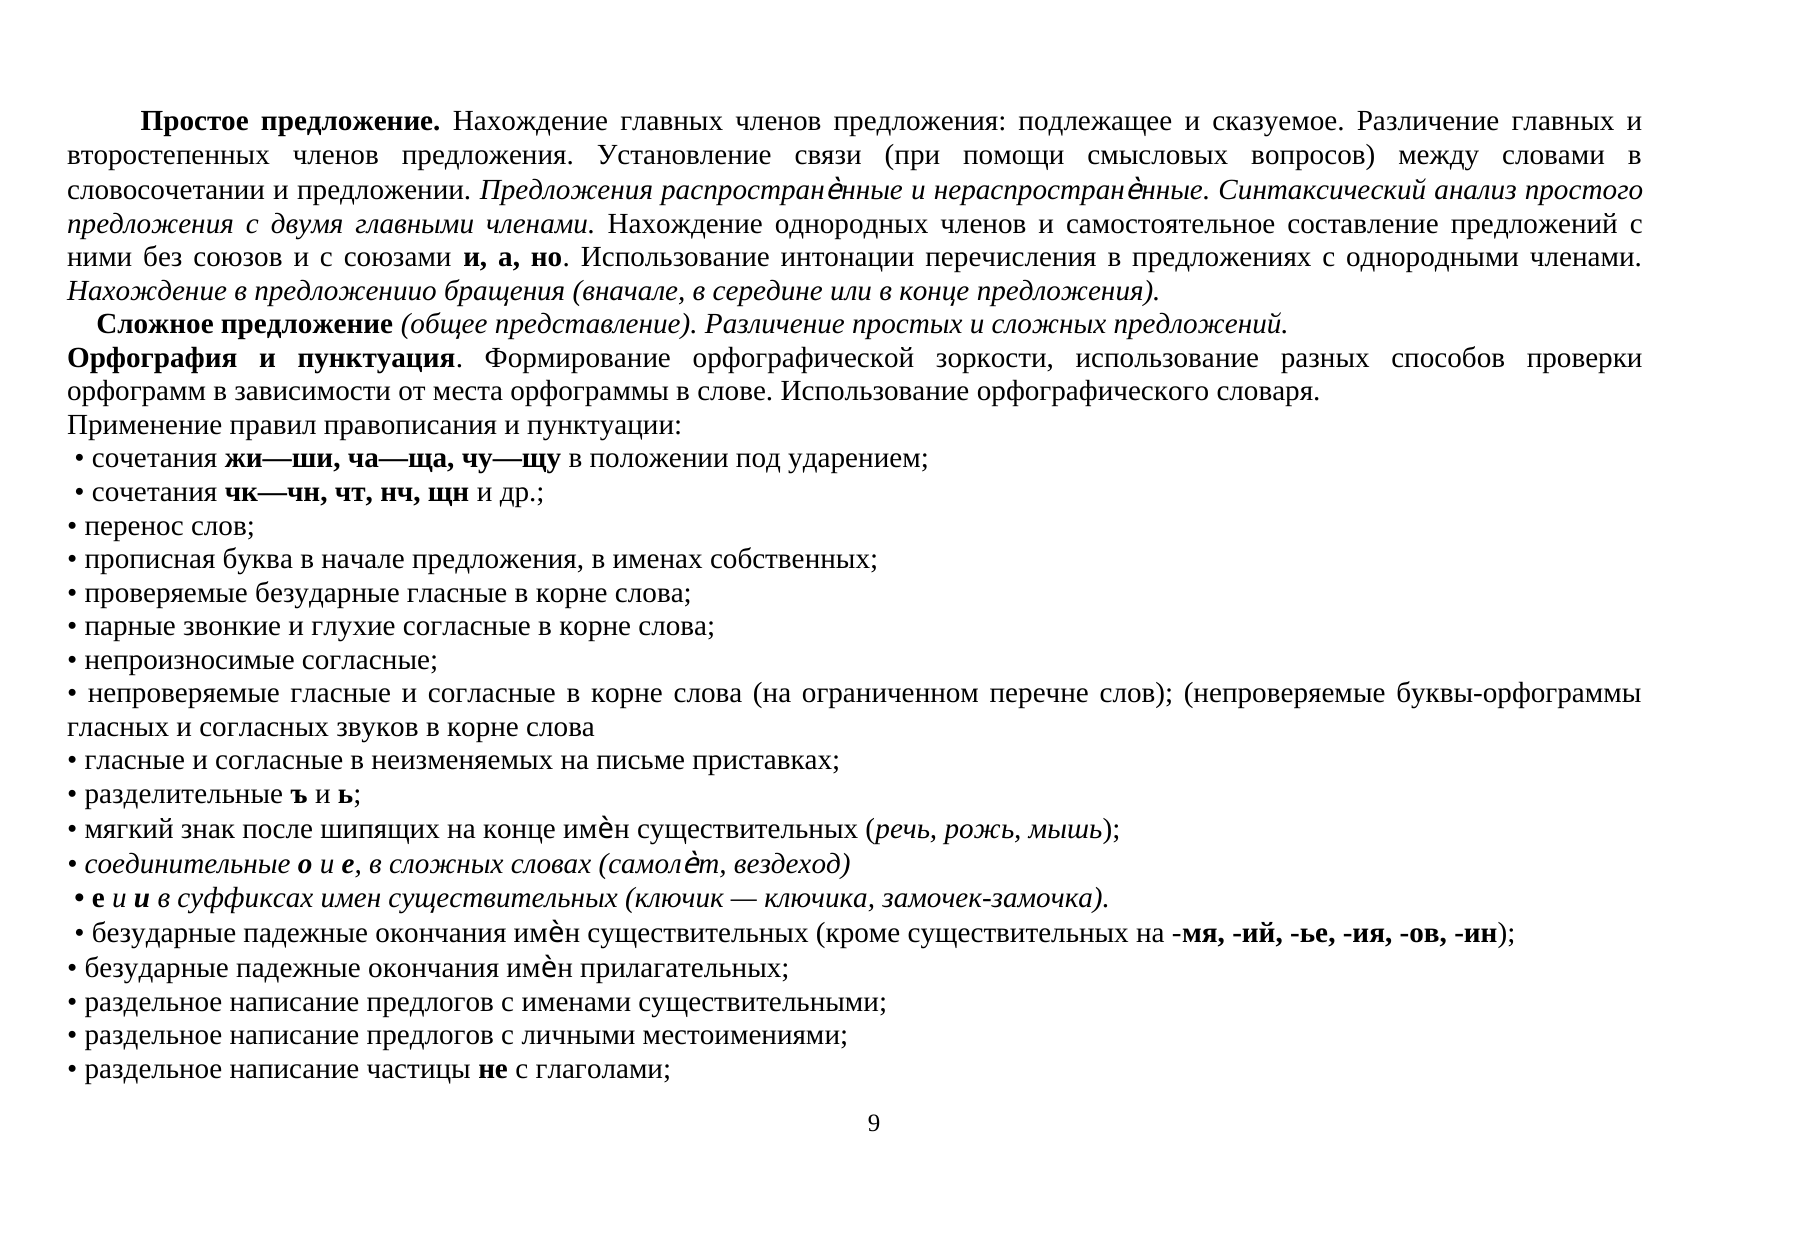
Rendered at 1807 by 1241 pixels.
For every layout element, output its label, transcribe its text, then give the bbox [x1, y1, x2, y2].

text • разделительные ъ и ь; [67, 776, 1643, 809]
text • гласные и согласные в неизменяемых на письме приставках; [67, 742, 1643, 776]
text • безударные падежные окончания имѐн существительных (кроме существительных на -мя, -ий, -ье, -ия, -ов, -ин); [67, 913, 1643, 949]
text • раздельное написание частицы не с глаголами; [67, 1051, 1643, 1084]
text • сочетания жи—ши, ча—ща, чу—щу в положении под ударением; [67, 441, 1643, 474]
text • парные звонкие и глухие согласные в корне слова; [67, 608, 1643, 642]
text • мягкий знак после шипящих на конце имѐн существительных (речь, рожь, мышь); [67, 809, 1643, 845]
text • безударные падежные окончания имѐн прилагательных; [67, 949, 1643, 984]
text Простое предложение. Нахождение главных членов предложения: подлежащее и сказуемое. Различение главных и второстепенных членов предложения. Установление связи (при помощи смысловых вопросов) между словами в словосочетании и предложении. Предложения распространѐнные и нераспространѐнные. Синтаксический анализ простого предложения с двумя главными членами. Нахождение однородных членов и самостоятельное составление предложений с ними без союзов и с союзами и, а, но. Использование интонации перечисления в предложениях с однородными членами. Нахождение в предложениио бращения (вначале, в середине или в конце предложения). [67, 103, 1643, 306]
text • сочетания чк—чн, чт, нч, щн и др.; [67, 474, 1643, 508]
text • непроизносимые согласные; [67, 642, 1643, 675]
text • непроверяемые гласные и согласные в корне слова (на ограниченном перечне слов); (непроверяемые буквы-орфограммы гласных и согласных звуков в корне слова [67, 675, 1643, 742]
text Применение правил правописания и пунктуации: [67, 407, 1643, 441]
text Орфография и пунктуация. Формирование орфографической зоркости, использование разных способов проверки орфограмм в зависимости от места орфограммы в слове. Использование орфографического словаря. [67, 340, 1643, 407]
text • проверяемые безударные гласные в корне слова; [67, 575, 1643, 608]
text • перенос слов; [67, 508, 1643, 541]
text • соединительные о и е, в сложных словах (самолѐт, вездеход) [67, 845, 1643, 880]
text Сложное предложение (общее представление). Различение простых и сложных предложений. [67, 306, 1643, 340]
text • раздельное написание предлогов с именами существительными; [67, 984, 1643, 1017]
text • раздельное написание предлогов с личными местоимениями; [67, 1017, 1643, 1051]
text • е и и в суффиксах имен существительных (ключик — ключика, замочек-замочка). [67, 880, 1643, 913]
text • прописная буква в начале предложения, в именах собственных; [67, 541, 1643, 575]
